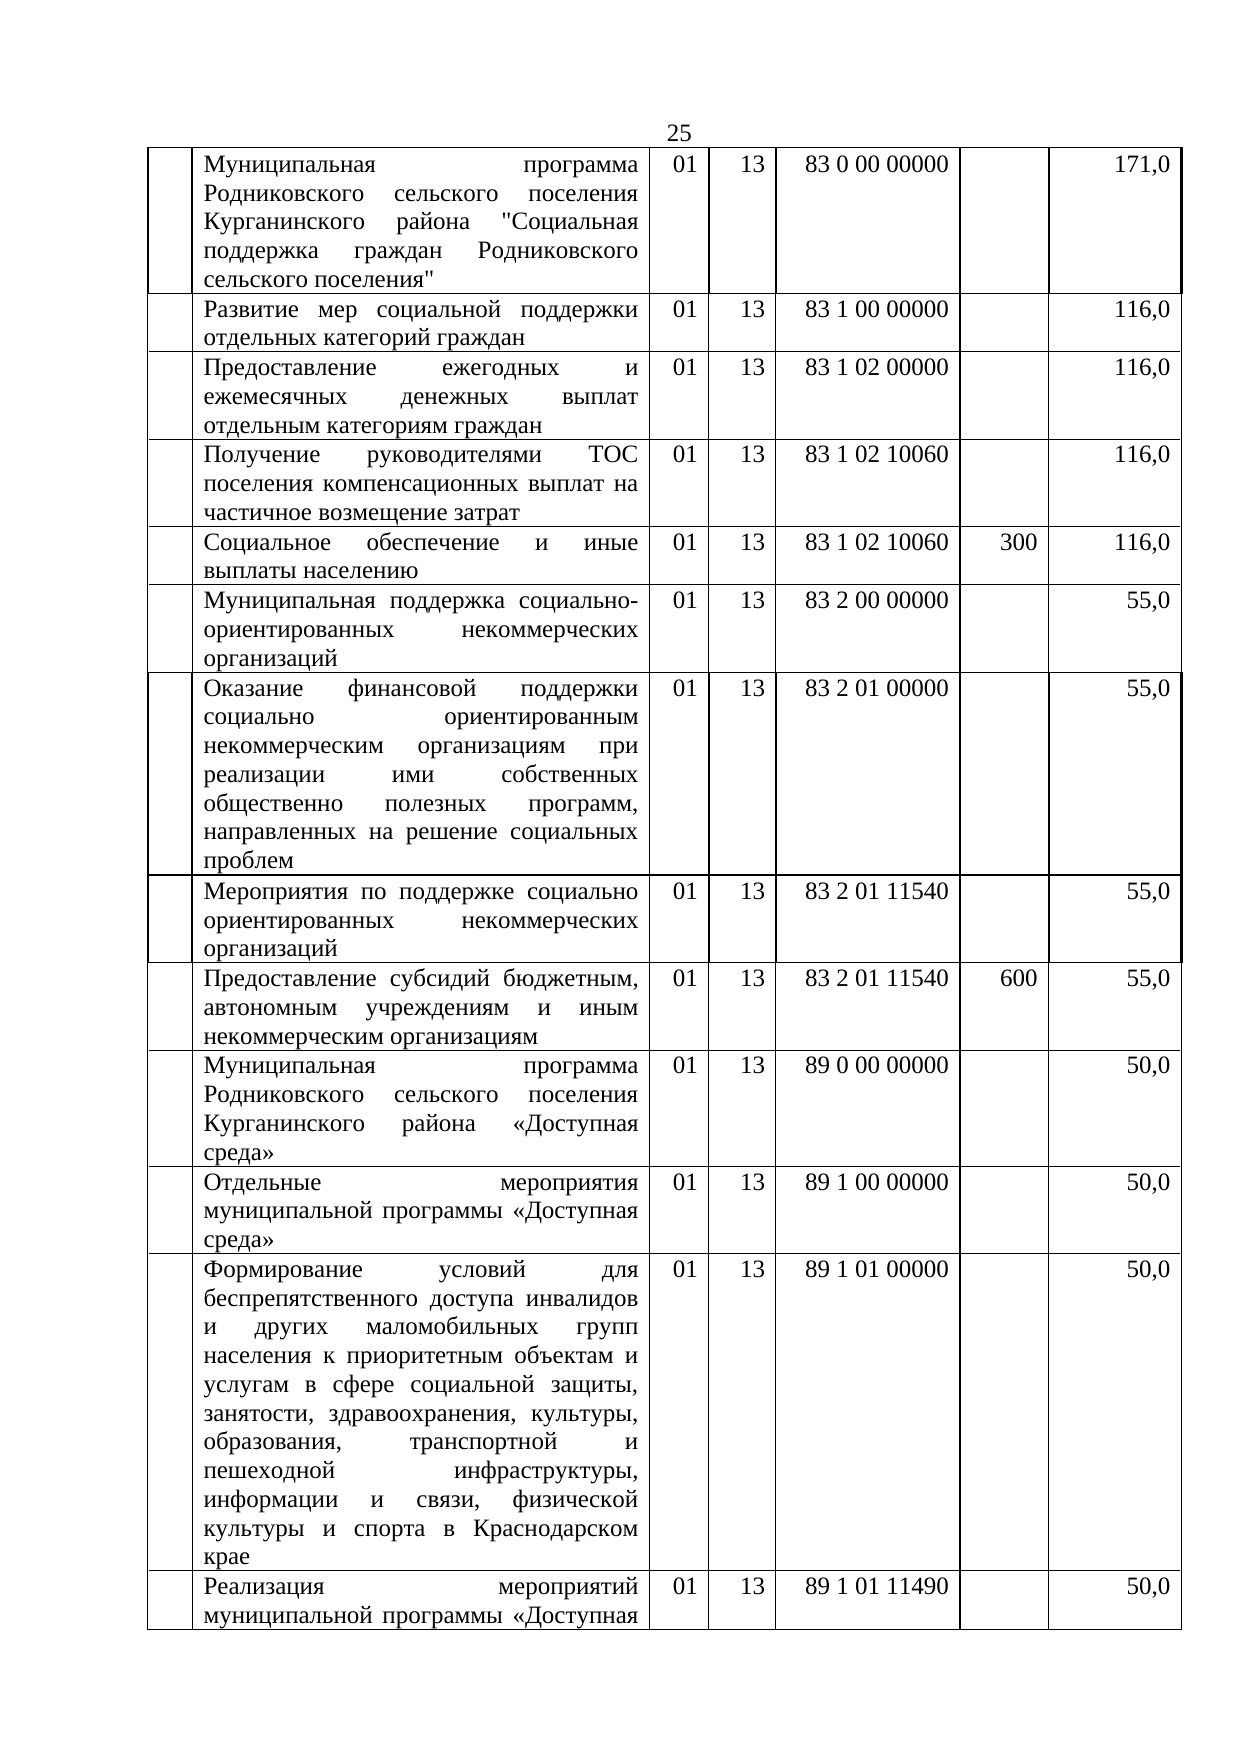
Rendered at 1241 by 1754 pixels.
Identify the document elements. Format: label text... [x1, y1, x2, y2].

table_cell 83 1 02 00000 [776, 352, 959, 438]
table_cell 116,0 [1049, 294, 1181, 351]
table_cell 55,0 [1049, 963, 1181, 1049]
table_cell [193, 1571, 649, 1629]
table_cell [961, 440, 1048, 526]
table_cell 13 [709, 294, 775, 351]
table_cell 83 2 01 11540 [777, 876, 959, 962]
table_cell Формирование условий для беспрепятственного доступа инвалидов и других маломобильных групп населения к приоритетным объектам и услугам в сфере социальной защиты, занятости, здравоохранения, культуры, образования, транспортной и пешеходной инфраструктуры, информации и связи, физической культуры и спорта в Краснодарском крае [193, 1254, 649, 1570]
table_cell 300 [961, 527, 1048, 584]
table_cell 13 [709, 1051, 775, 1166]
table_cell 171,0 [1050, 148, 1180, 293]
table_cell 83 1 00 00000 [776, 294, 959, 351]
table_cell 01 [650, 673, 708, 874]
table_cell [148, 526, 192, 584]
table_cell 50,0 [1049, 1050, 1181, 1166]
table_cell Социальное обеспечение и иные выплаты населению [193, 527, 649, 584]
table_cell Муниципальная поддержка социально-ориентированных некоммерческих организаций [193, 585, 649, 672]
table_cell 01 [650, 1051, 708, 1166]
table_cell [961, 148, 1048, 293]
table_cell 01 [650, 527, 708, 584]
table_cell 13 [709, 1254, 775, 1570]
table_cell 55,0 [1050, 876, 1180, 962]
table_cell 01 [650, 1167, 708, 1253]
table_cell Муниципальная программа Родниковского сельского поселения Курганинского района "Социальная поддержка граждан Родниковского сельского поселения" [193, 148, 649, 293]
table_cell [961, 1167, 1048, 1253]
table_cell 89 1 01 11490 [776, 1571, 959, 1629]
table_cell 13 [710, 876, 775, 962]
table_cell [148, 351, 192, 438]
table_cell 55,0 [1050, 673, 1180, 874]
table_cell 13 [710, 148, 775, 293]
table_cell [961, 294, 1048, 351]
table_cell [149, 673, 191, 874]
table_cell 01 [650, 876, 708, 962]
table_cell 55,0 [1049, 584, 1181, 672]
table_cell Мероприятия по поддержке социально ориентированных некоммерческих организаций [193, 876, 649, 962]
table_cell [148, 1166, 192, 1253]
table_cell 116,0 [1049, 526, 1181, 584]
table_cell [961, 1051, 1048, 1166]
table_cell 01 [650, 294, 708, 351]
table_cell [961, 1571, 1048, 1629]
table_cell 01 [650, 440, 708, 526]
table_cell 83 1 02 10060 [776, 440, 959, 526]
table_cell [961, 352, 1048, 438]
table_cell 13 [709, 1167, 775, 1253]
table_cell [149, 876, 191, 962]
table_cell [961, 585, 1048, 672]
table_cell 83 0 00 00000 [777, 148, 959, 293]
table_cell Развитие мер социальной поддержки отдельных категорий граждан [193, 294, 649, 351]
table_cell 89 1 01 00000 [776, 1254, 959, 1570]
table_cell 13 [709, 585, 775, 672]
table_cell 89 1 00 00000 [776, 1167, 959, 1253]
table_cell 01 [650, 1254, 708, 1570]
table_cell 83 2 01 00000 [777, 673, 959, 874]
table_cell 89 0 00 00000 [776, 1051, 959, 1166]
table_cell 13 [710, 673, 775, 874]
table_cell 116,0 [1049, 351, 1181, 438]
table_cell 50,0 [1049, 1570, 1181, 1629]
table_cell 01 [650, 352, 708, 438]
table_cell 50,0 [1049, 1166, 1181, 1253]
table_cell [148, 1050, 192, 1166]
table_cell 13 [709, 963, 775, 1049]
table_cell [148, 1253, 192, 1570]
table_cell [148, 439, 192, 526]
table_cell 83 1 02 10060 [776, 527, 959, 584]
table_cell [149, 148, 191, 293]
table_cell 13 [709, 527, 775, 584]
table_cell [961, 1254, 1048, 1570]
table_cell 01 [650, 148, 708, 293]
table_cell Отдельные мероприятия муниципальной программы «Доступная среда» [193, 1167, 649, 1253]
table_cell Муниципальная программа Родниковского сельского поселения Курганинского района «Доступная среда» [193, 1051, 649, 1166]
table_cell [961, 673, 1048, 874]
table_cell 01 [650, 1571, 708, 1629]
table_cell [961, 876, 1048, 962]
table_cell 116,0 [1049, 439, 1181, 526]
table_cell 83 2 00 00000 [776, 585, 959, 672]
table_cell Оказание финансовой поддержки социально ориентированным некоммерческим организациям при реализации ими собственных общественно полезных программ, направленных на решение социальных проблем [193, 673, 649, 874]
table_cell Получение руководителями ТОС поселения компенсационных выплат на частичное возмещение затрат [193, 440, 649, 526]
table_cell [148, 294, 192, 351]
table_cell 600 [961, 963, 1048, 1049]
table_cell [148, 1570, 192, 1629]
table_cell 13 [709, 440, 775, 526]
table_cell 01 [650, 585, 708, 672]
table_cell 13 [709, 352, 775, 438]
table_cell Предоставление ежегодных и ежемесячных денежных выплат отдельным категориям граждан [193, 352, 649, 438]
table_cell 01 [650, 963, 708, 1049]
table_cell 13 [709, 1571, 775, 1629]
table_cell Предоставление субсидий бюджетным, автономным учреждениям и иным некоммерческим организациям [193, 963, 649, 1049]
table_cell [148, 963, 192, 1049]
table_cell 83 2 01 11540 [776, 963, 959, 1049]
table_cell 50,0 [1049, 1253, 1181, 1570]
table_cell [148, 584, 192, 672]
